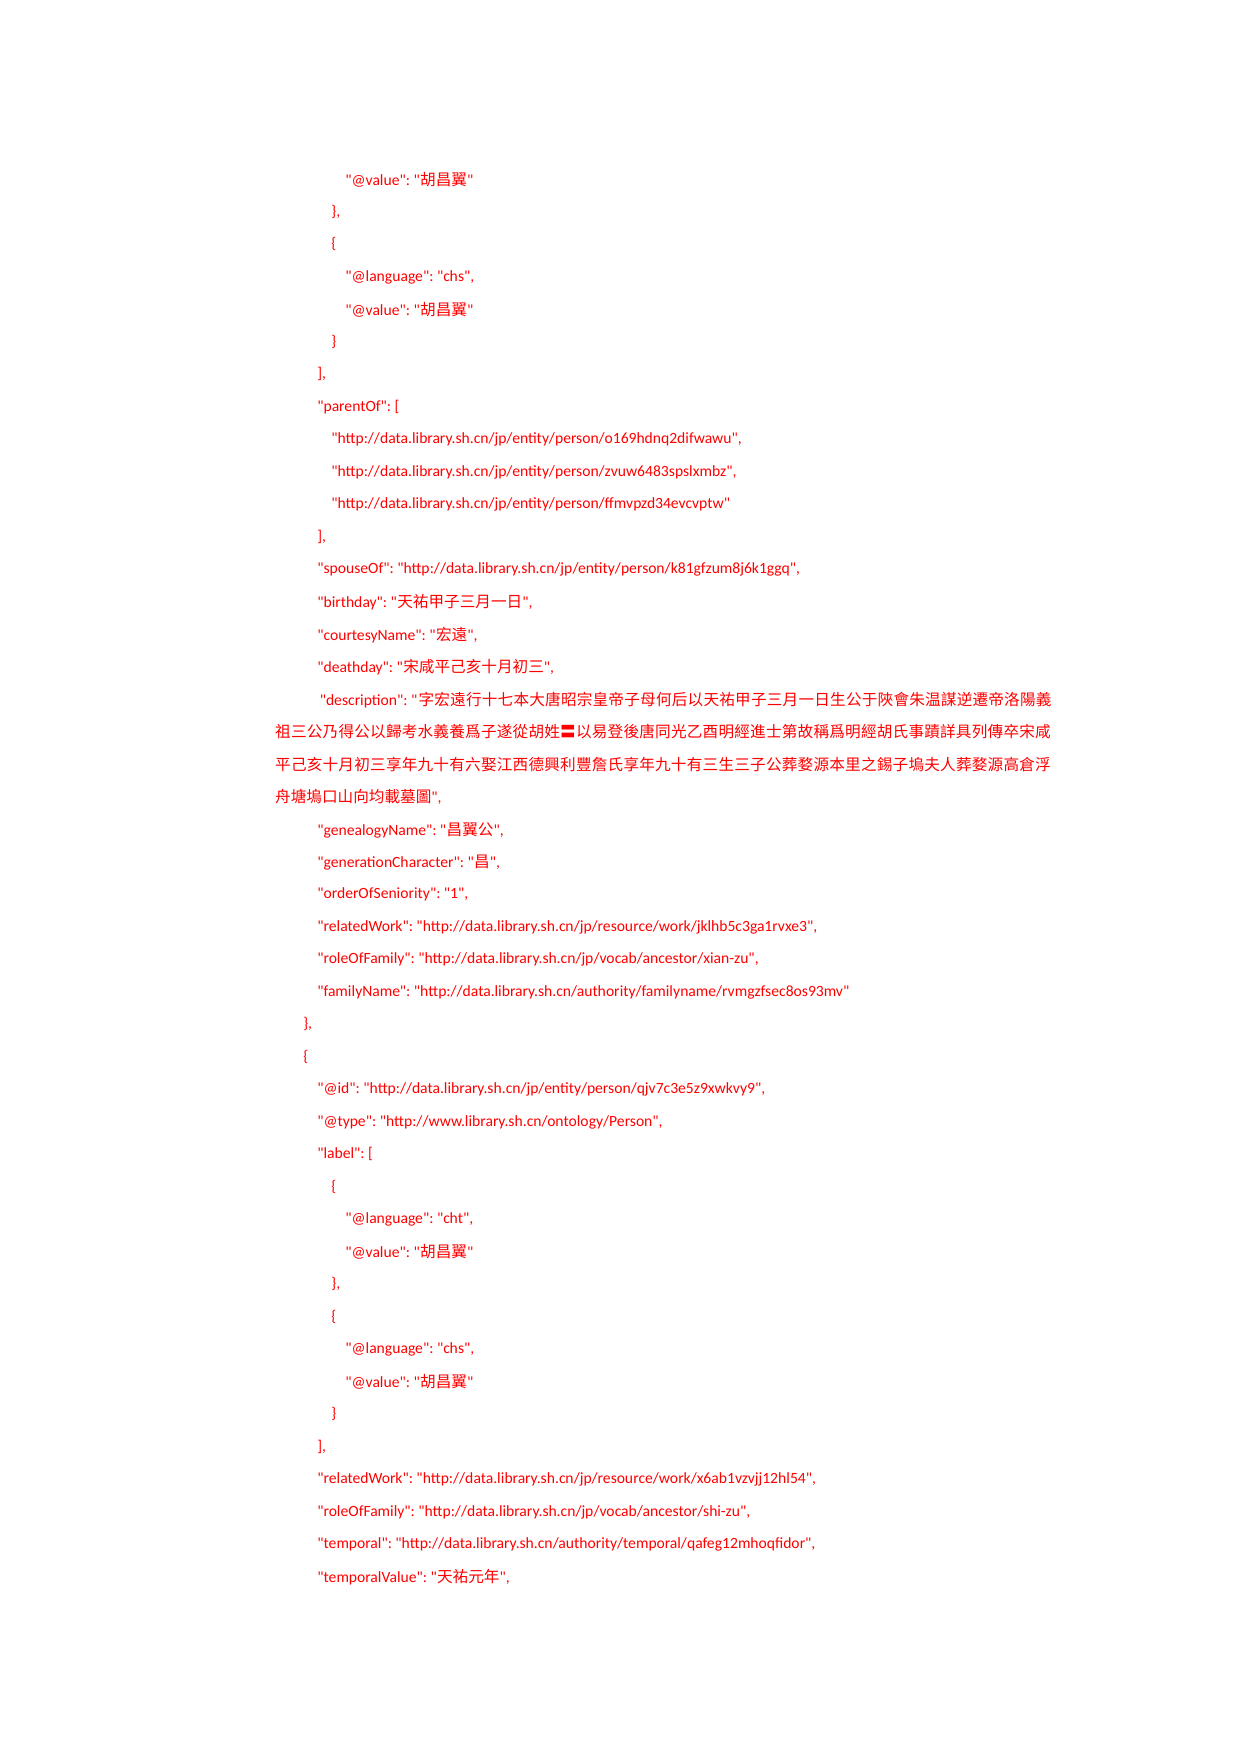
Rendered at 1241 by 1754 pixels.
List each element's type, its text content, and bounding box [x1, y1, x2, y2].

text "genealogyName": "昌翼公", [275, 812, 1053, 844]
text "familyName": "http://data.library.sh.cn/authority/familyname/rvmgzfsec8os93mv" [275, 974, 1053, 1007]
text } [275, 324, 1053, 357]
text "temporal": "http://data.library.sh.cn/authority/temporal/qafeg12mhoqfidor", [275, 1527, 1053, 1559]
text "http://data.library.sh.cn/jp/entity/person/zvuw6483spslxmbz", [275, 454, 1053, 487]
text "roleOfFamily": "http://data.library.sh.cn/jp/vocab/ancestor/shi-zu", [275, 1494, 1053, 1527]
text ], [275, 357, 1053, 389]
text }, [275, 1007, 1053, 1039]
text "birthday": "天祐甲子三月一日", [275, 584, 1053, 617]
text { [275, 227, 1053, 259]
text "relatedWork": "http://data.library.sh.cn/jp/resource/work/jklhb5c3ga1rvxe3", [275, 909, 1053, 942]
text "spouseOf": "http://data.library.sh.cn/jp/entity/person/k81gfzum8j6k1ggq", [275, 552, 1053, 584]
text "generationCharacter": "昌", [275, 844, 1053, 877]
text "relatedWork": "http://data.library.sh.cn/jp/resource/work/x6ab1vzvjj12hl54", [275, 1462, 1053, 1494]
text "@language": "chs", [275, 1332, 1053, 1364]
text }, [275, 1267, 1053, 1299]
text ], [275, 1429, 1053, 1462]
text "deathday": "宋咸平己亥十月初三", [275, 649, 1053, 682]
text { [275, 1299, 1053, 1332]
text } [275, 1397, 1053, 1429]
text "@language": "cht", [275, 1202, 1053, 1234]
text "description": "字宏遠行十七本大唐昭宗皇帝子母何后以天祐甲子三月一日生公于陜會朱温謀逆遷帝洛陽義祖三公乃得公以歸考水義養爲子遂從胡姓〓以易登後唐同光乙酉明經進士第故稱爲明經胡氏事蹟詳具列傳卒宋咸平己亥十月初三享年九十有六娶江西德興利豐詹氏享年九十有三生三子公葬婺源本里之錫子塢夫人葬婺源高倉浮舟塘塢口山向均載墓圖", [275, 682, 1053, 812]
text { [275, 1169, 1053, 1202]
text "temporalValue": "天祐元年", [275, 1559, 1053, 1592]
text "@language": "chs", [275, 259, 1053, 292]
text "@type": "http://www.library.sh.cn/ontology/Person", [275, 1104, 1053, 1137]
text "http://data.library.sh.cn/jp/entity/person/ffmvpzd34evcvptw" [275, 487, 1053, 519]
text "roleOfFamily": "http://data.library.sh.cn/jp/vocab/ancestor/xian-zu", [275, 942, 1053, 974]
text "@value": "胡昌翼" [275, 1364, 1053, 1397]
text "courtesyName": "宏遠", [275, 617, 1053, 649]
text { [275, 1039, 1053, 1072]
text "label": [ [275, 1137, 1053, 1169]
text "parentOf": [ [275, 389, 1053, 422]
text "@value": "胡昌翼" [275, 162, 1053, 194]
text "@id": "http://data.library.sh.cn/jp/entity/person/qjv7c3e5z9xwkvy9", [275, 1072, 1053, 1104]
text "orderOfSeniority": "1", [275, 877, 1053, 909]
text "http://data.library.sh.cn/jp/entity/person/o169hdnq2difwawu", [275, 422, 1053, 454]
text ], [275, 519, 1053, 552]
text "@value": "胡昌翼" [275, 292, 1053, 324]
text }, [275, 194, 1053, 227]
text "@value": "胡昌翼" [275, 1234, 1053, 1267]
